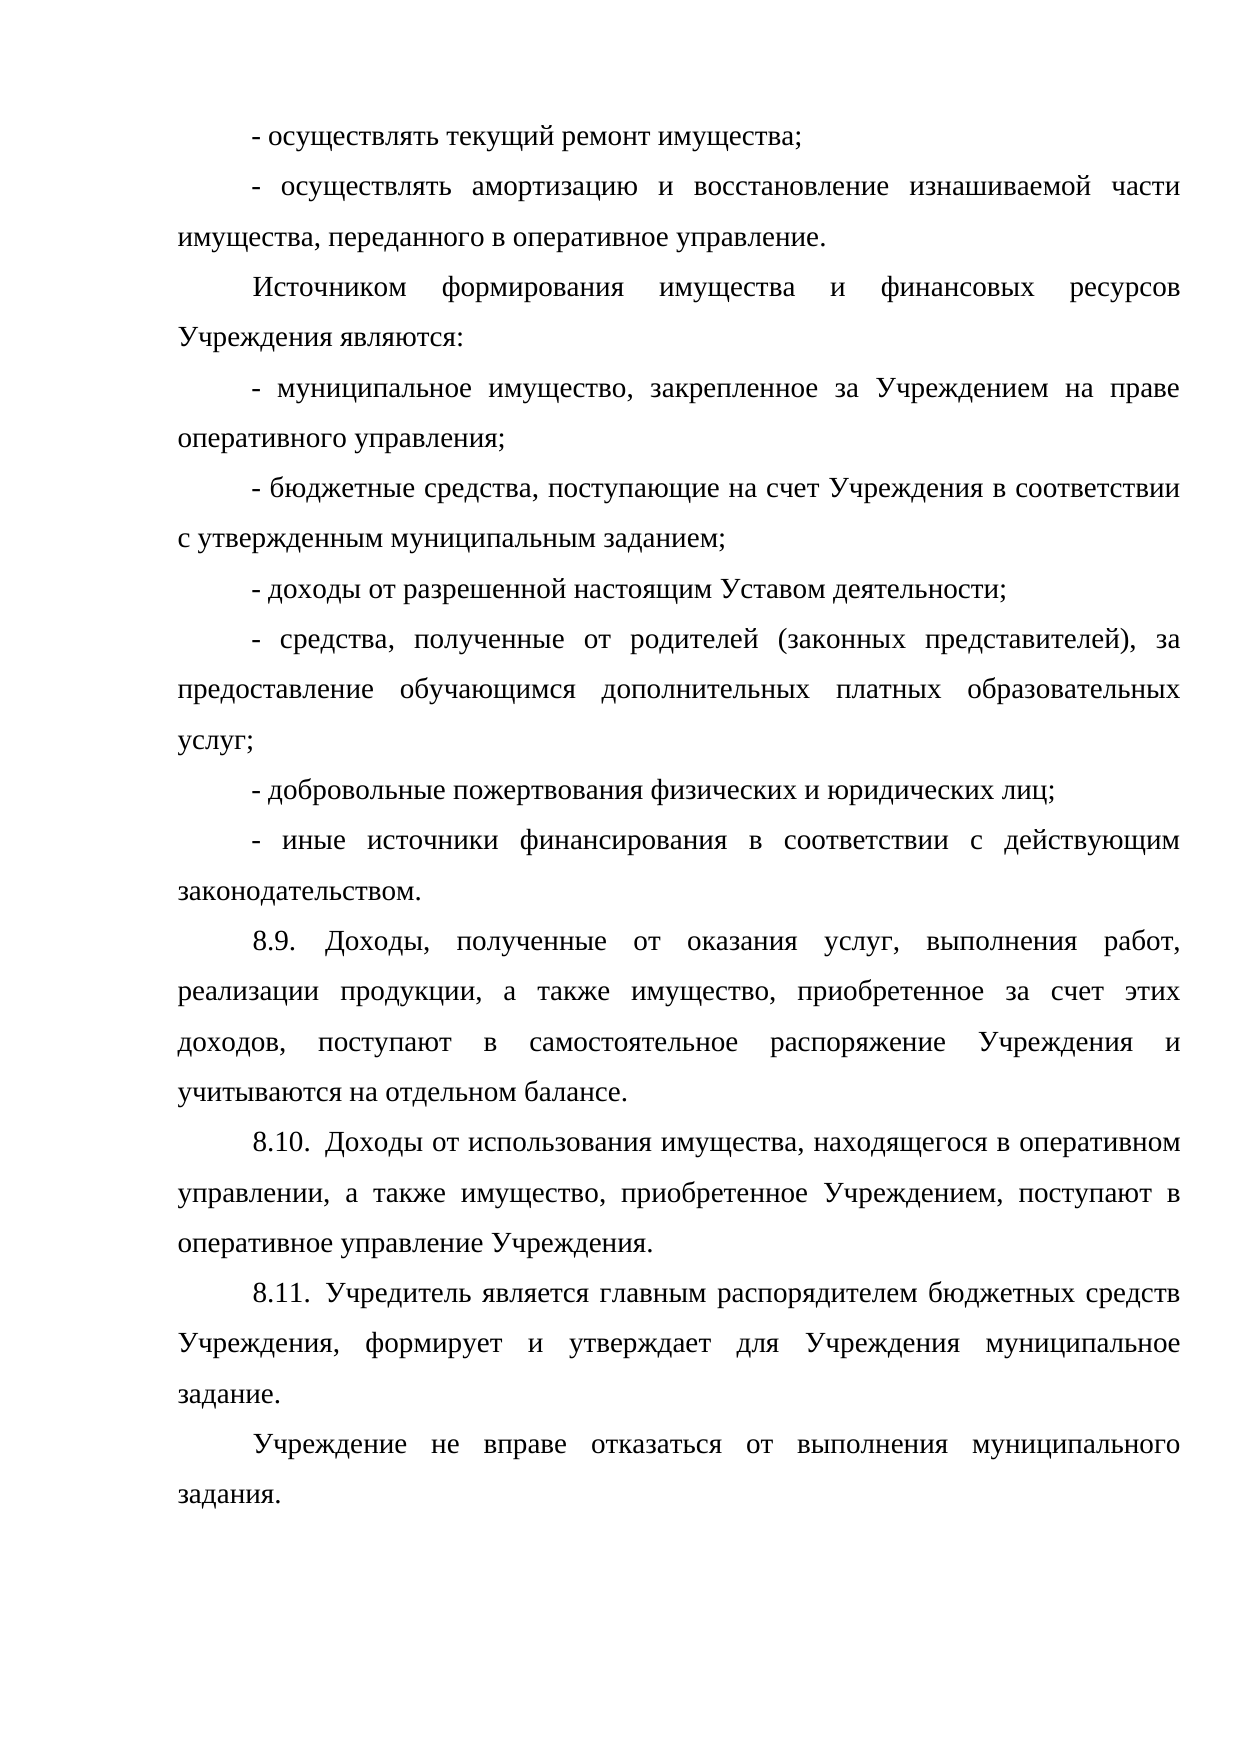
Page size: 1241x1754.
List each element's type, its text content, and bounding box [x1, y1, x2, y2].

text - осуществлять текущий ремонт имущества; [177, 118, 1181, 152]
text - бюджетные средства, поступающие на счет Учреждения в соответствии с утвержденным муниципальным заданием; [177, 470, 1181, 554]
text 8.11. Учредитель является главным распорядителем бюджетных средств Учреждения, формирует и утверждает для Учреждения муниципальное задание. [177, 1275, 1181, 1409]
text 8.10. Доходы от использования имущества, находящегося в оперативном управлении, а также имущество, приобретенное Учреждением, поступают в оперативное управление Учреждения. [177, 1124, 1181, 1258]
text Источником формирования имущества и финансовых ресурсов Учреждения являются: [177, 269, 1181, 353]
text - муниципальное имущество, закрепленное за Учреждением на праве оперативного управления; [177, 370, 1181, 453]
text - средства, полученные от родителей (законных представителей), за предоставление обучающимся дополнительных платных образовательных услуг; [177, 621, 1181, 755]
text 8.9. Доходы, полученные от оказания услуг, выполнения работ, реализации продукции, а также имущество, приобретенное за счет этих доходов, поступают в самостоятельное распоряжение Учреждения и учитываются на отдельном балансе. [177, 923, 1181, 1108]
text - осуществлять амортизацию и восстановление изнашиваемой части имущества, переданного в оперативное управление. [177, 168, 1181, 252]
text Учреждение не вправе отказаться от выполнения муниципального задания. [177, 1426, 1181, 1510]
text - доходы от разрешенной настоящим Уставом деятельности; [177, 571, 1181, 604]
text - добровольные пожертвования физических и юридических лиц; [177, 772, 1181, 806]
text - иные источники финансирования в соответствии с действующим законодательством. [177, 822, 1181, 906]
